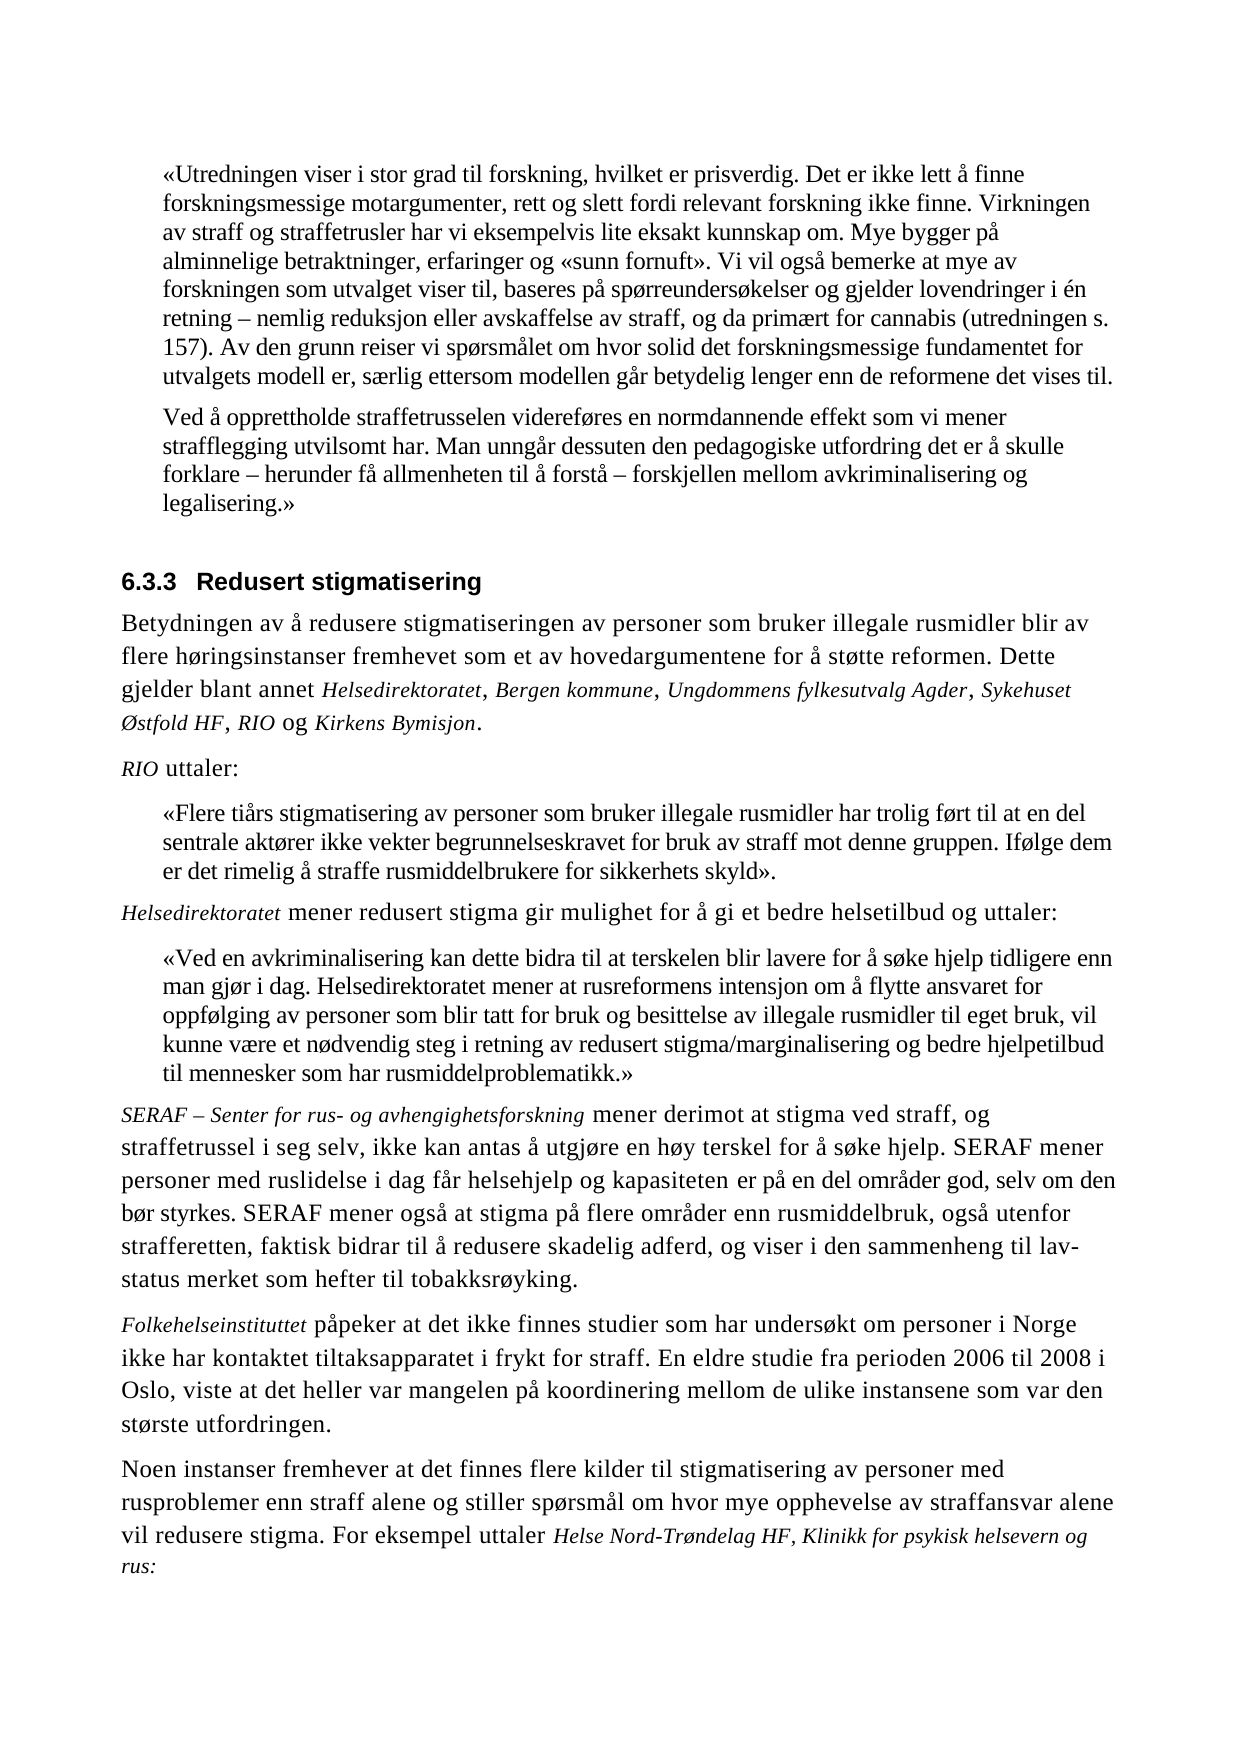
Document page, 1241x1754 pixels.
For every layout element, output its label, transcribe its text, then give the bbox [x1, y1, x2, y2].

text RIO uttaler: [121, 753, 1119, 782]
text «Flere tiårs stigmatisering av personer som bruker illegale rusmidler har trolig ført til at en del sentrale aktører ikke vekter begrunnelseskravet for bruk av straff mot denne gruppen. Ifølge dem er det rimelig å straffe rusmiddelbrukere for sikkerhets skyld». [162, 798, 1119, 885]
text «Utredningen viser i stor grad til forskning, hvilket er prisverdig. Det er ikke lett å finne forskningsmessige motargumenter, rett og slett fordi relevant forskning ikke finne. Virkningen av straff og straffetrusler har vi eksempelvis lite eksakt kunnskap om. Mye bygger på alminnelige betraktninger, erfaringer og «sunn fornuft». Vi vil også bemerke at mye av forskningen som utvalget viser til, baseres på spørreundersøkelser og gjelder lovendringer i én retning – nemlig reduksjon eller avskaffelse av straff, og da primært for cannabis (utredningen s. 157). Av den grunn reiser vi spørsmålet om hvor solid det forskningsmessige fundamentet for utvalgets modell er, særlig ettersom modellen går betydelig lenger enn de reformene det vises til. [162, 159, 1119, 389]
subtitle Redusert stigmatisering [121, 567, 1119, 596]
text Noen instanser fremhever at det finnes flere kilder til stigmatisering av personer med rusproblemer enn straff alene og stiller spørsmål om hvor mye opphevelse av straffansvar alene vil redusere stigma. For eksempel uttaler Helse Nord-Trøndelag HF, Klinikk for psykisk helsevern og rus: [121, 1454, 1119, 1578]
text Ved å opprettholde straffetrusselen videreføres en normdannende effekt som vi mener strafflegging utvilsomt har. Man unngår dessuten den pedagogiske utfordring det er å skulle forklare – herunder få allmenheten til å forstå – forskjellen mellom avkriminalisering og legalisering.» [162, 402, 1119, 517]
text «Ved en avkriminalisering kan dette bidra til at terskelen blir lavere for å søke hjelp tidligere enn man gjør i dag. Helsedirektoratet mener at rusreformens intensjon om å flytte ansvaret for oppfølging av personer som blir tatt for bruk og besittelse av illegale rusmidler til eget bruk, vil kunne være et nødvendig steg i retning av redusert stigma/marginalisering og bedre hjelpetilbud til mennesker som har rusmiddelproblematikk.» [162, 943, 1119, 1086]
text Folkehelseinstituttet påpeker at det ikke finnes studier som har undersøkt om personer i Norge ikke har kontaktet tiltaksapparatet i frykt for straff. En eldre studie fra perioden 2006 til 2008 i Oslo, viste at det heller var mangelen på koordinering mellom de ulike instansene som var den største utfordringen. [121, 1309, 1119, 1437]
text Betydningen av å redusere stigmatiseringen av personer som bruker illegale rusmidler blir av flere høringsinstanser fremhevet som et av hovedargumentene for å støtte reformen. Dette gjelder blant annet Helsedirektoratet, Bergen kommune, Ungdommens fylkesutvalg Agder, Sykehuset Østfold HF, RIO og Kirkens Bymisjon. [121, 608, 1119, 736]
text SERAF – Senter for rus- og avhengighetsforskning mener derimot at stigma ved straff, og straffetrussel i seg selv, ikke kan antas å utgjøre en høy terskel for å søke hjelp. SERAF mener personer med ruslidelse i dag får helsehjelp og kapasiteten er på en del områder god, selv om den bør styrkes. SERAF mener også at stigma på flere områder enn rusmiddelbruk, også utenfor strafferetten, faktisk bidrar til å redusere skadelig adferd, og viser i den sammenheng til lav-status merket som hefter til tobakksrøyking. [121, 1099, 1119, 1293]
text Helsedirektoratet mener redusert stigma gir mulighet for å gi et bedre helsetilbud og uttaler: [121, 897, 1119, 926]
